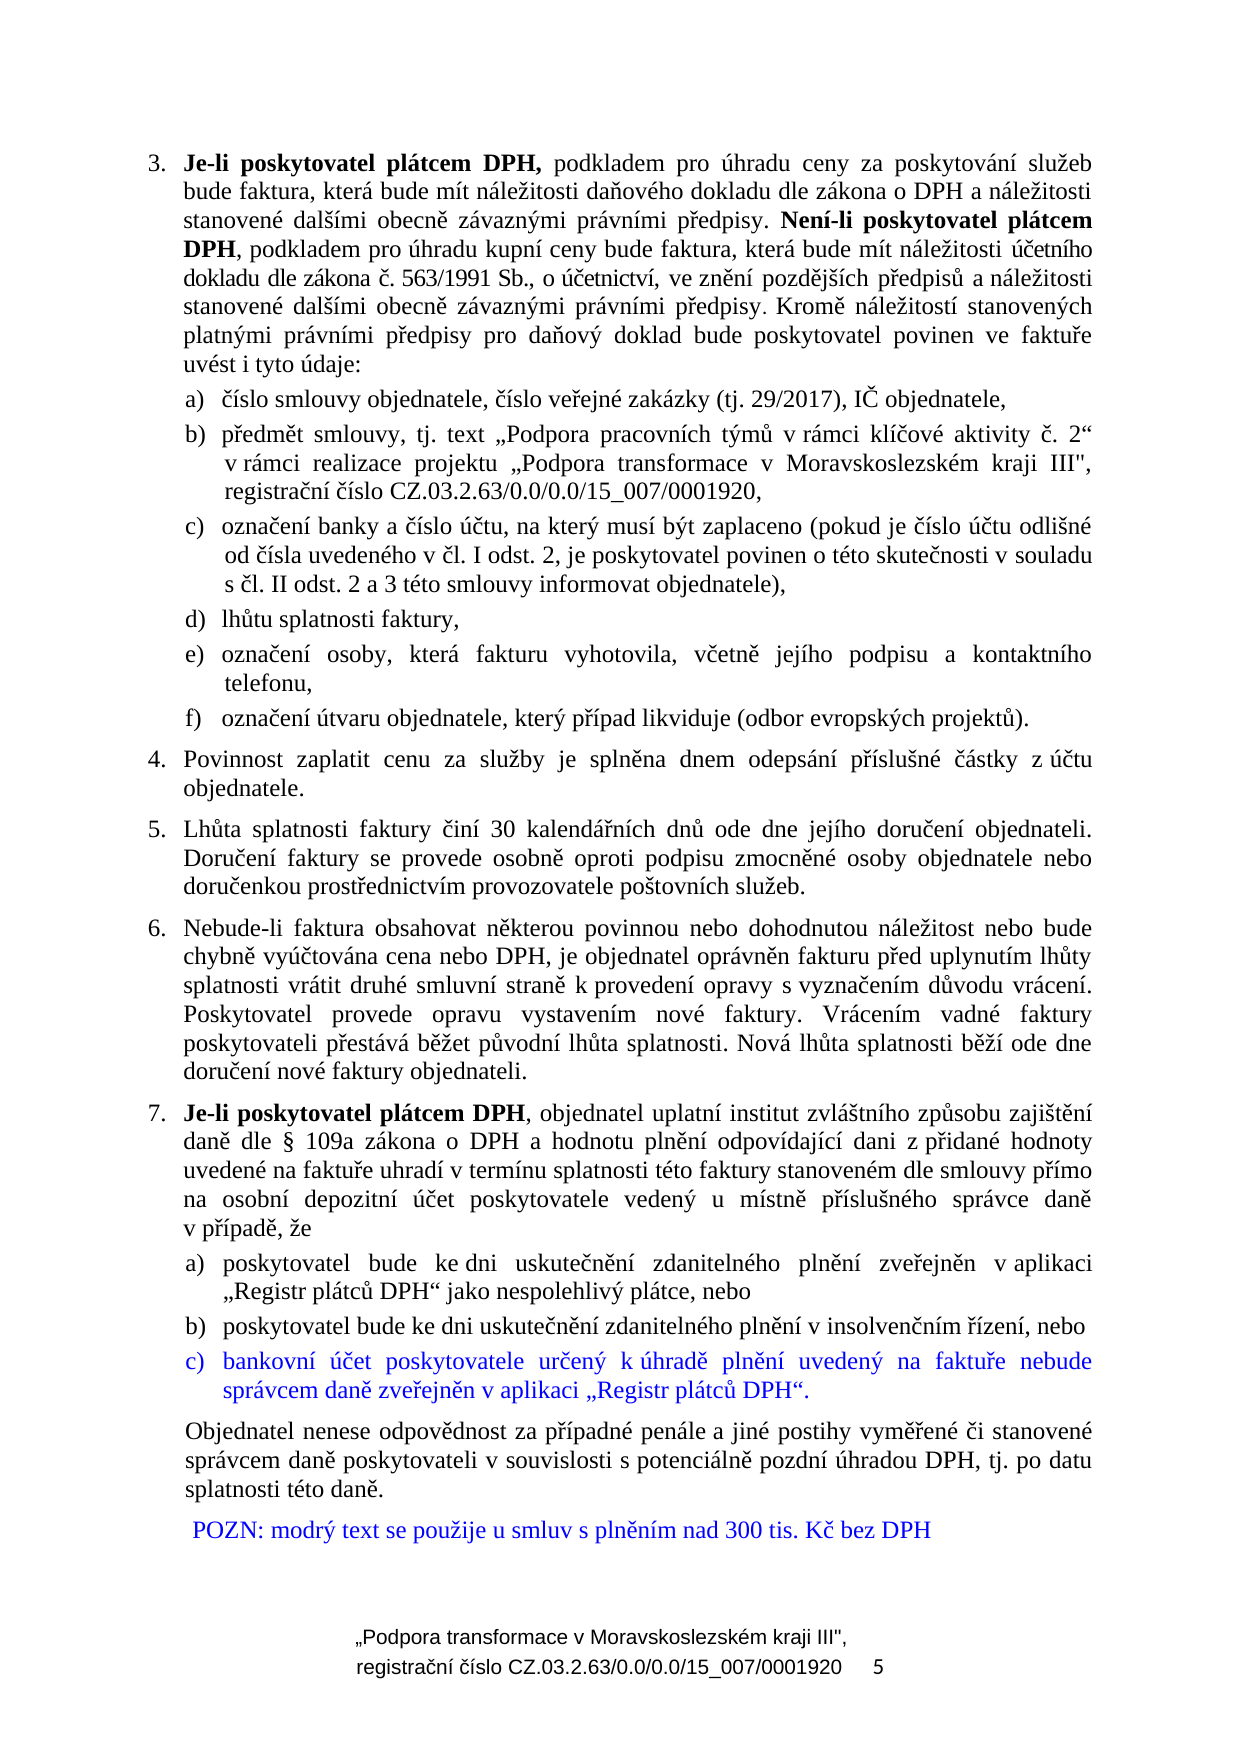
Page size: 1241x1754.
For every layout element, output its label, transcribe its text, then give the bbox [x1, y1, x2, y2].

text Objednatel nenese odpovědnost za případné penále a jiné postihy vyměřené či stanovené správcem daně poskytovateli v souvislosti s potenciálně pozdní úhradou DPH, tj. po datu splatnosti této daně. [185, 1416, 1093, 1503]
list Nebude-li faktura obsahovat některou povinnou nebo dohodnutou náležitost nebo bude chybně vyúčtována cena nebo DPH, je objednatel oprávněn fakturu před uplynutím lhůty splatnosti vrátit druhé smluvní straně k provedení opravy s vyznačením důvodu vrácení. Poskytovatel provede opravu vystavením nové faktury. Vrácením vadné faktury poskytovateli přestává běžet původní lhůta splatnosti. Nová lhůta splatnosti běží ode dne doručení nové faktury objednateli. [148, 913, 1093, 1085]
list předmět smlouvy, tj. text „Podpora pracovních týmů v rámci klíčové aktivity č. 2“ v rámci realizace projektu „Podpora transformace v Moravskoslezském kraji III", registrační číslo CZ.03.2.63/0.0/0.0/15_007/0001920, [185, 419, 1093, 505]
list poskytovatel bude ke dni uskutečnění zdanitelného plnění zveřejněn v aplikaci „Registr plátců DPH“ jako nespolehlivý plátce, nebo [185, 1248, 1093, 1305]
list Lhůta splatnosti faktury činí 30 kalendářních dnů ode dne jejího doručení objednateli. Doručení faktu se provede osobně oproti podpisu zmocněné osoby objednatele nebo doručenkou prostřednictvím provozovatele poštovních služeb. [148, 814, 1093, 900]
list lhůtu splatnosti faktury, [185, 604, 1093, 633]
list označení banky a číslo účtu, na který musí být zaplaceno (pokud je číslo účtu odlišné od čísla uvedeného v čl. I odst. 2, je poskytovatel povinen o této skutečnosti v souladu s čl. II odst. 2 a 3 této smlouvy informovat objednatele), [185, 511, 1093, 598]
list označení osoby, která fakturu vyhotovila, včetně jejího podpisu a kontaktního telefonu, [185, 639, 1093, 696]
list Je-li poskytovatel plátcem DPH, objednatel uplatní institut zvláštního způsobu zajištění daně dle § 109a zákona o DPH a hodnotu plnění odpovídající dani z přidané hodnoty uvedené na faktuře uhradí v termínu splatnosti této faktury stanoveném dle smlouvy přímo na osobní depozitní účet poskytovatele vedený u místně příslušného správce daně v případě, že [148, 1098, 1093, 1241]
list poskytovatel bude ke dni uskutečnění zdanitelného plnění v insolvenčním řízení, nebo [185, 1311, 1093, 1340]
list Povinnost zaplatit cenu za služby je splněna dnem odepsání příslušné částky z účtu objednatele. [148, 744, 1093, 801]
text POZN: modrý text se použije u smluv s plněním nad 300 tis. Kč bez DPH [192, 1515, 1093, 1544]
list bankovní účet poskytovatele určený k úhradě plnění uvedený na faktuře nebude správcem daně zveřejněn v aplikaci „Registr plátců DPH“. [185, 1346, 1093, 1404]
list označení útvaru objednatele, který případ likviduje (odbor evropských projektů). [185, 703, 1093, 731]
list Je-li poskytovatel plátcem DPH, podkladem pro úhradu ceny za poskytování služeb bude faktura, která bude mít náležitosti daňového dokladu dle zákona o DPH a náležitosti stanovené dalšími obecně závaznými právními předpisy. Není-li poskytovatel plátcem DPH, podkladem pro úhradu kupní ceny bude faktura, která bude mít náležitosti účetního dokladu dle zákona č. 563/1991 Sb., o účetnictví, ve znění pozdějších předpisů a náležitosti stanovené dalšími obecně závaznými právními předpisy. Kromě náležitostí stanovených platnými právními předpisy pro daňový doklad bude poskytovatel povinen ve faktuře uvést i tyto údaje: [148, 148, 1093, 378]
list číslo smlouvy objednatele, číslo veřejné zakázky (tj. 29/2017), IČ objednatele, [185, 384, 1093, 413]
